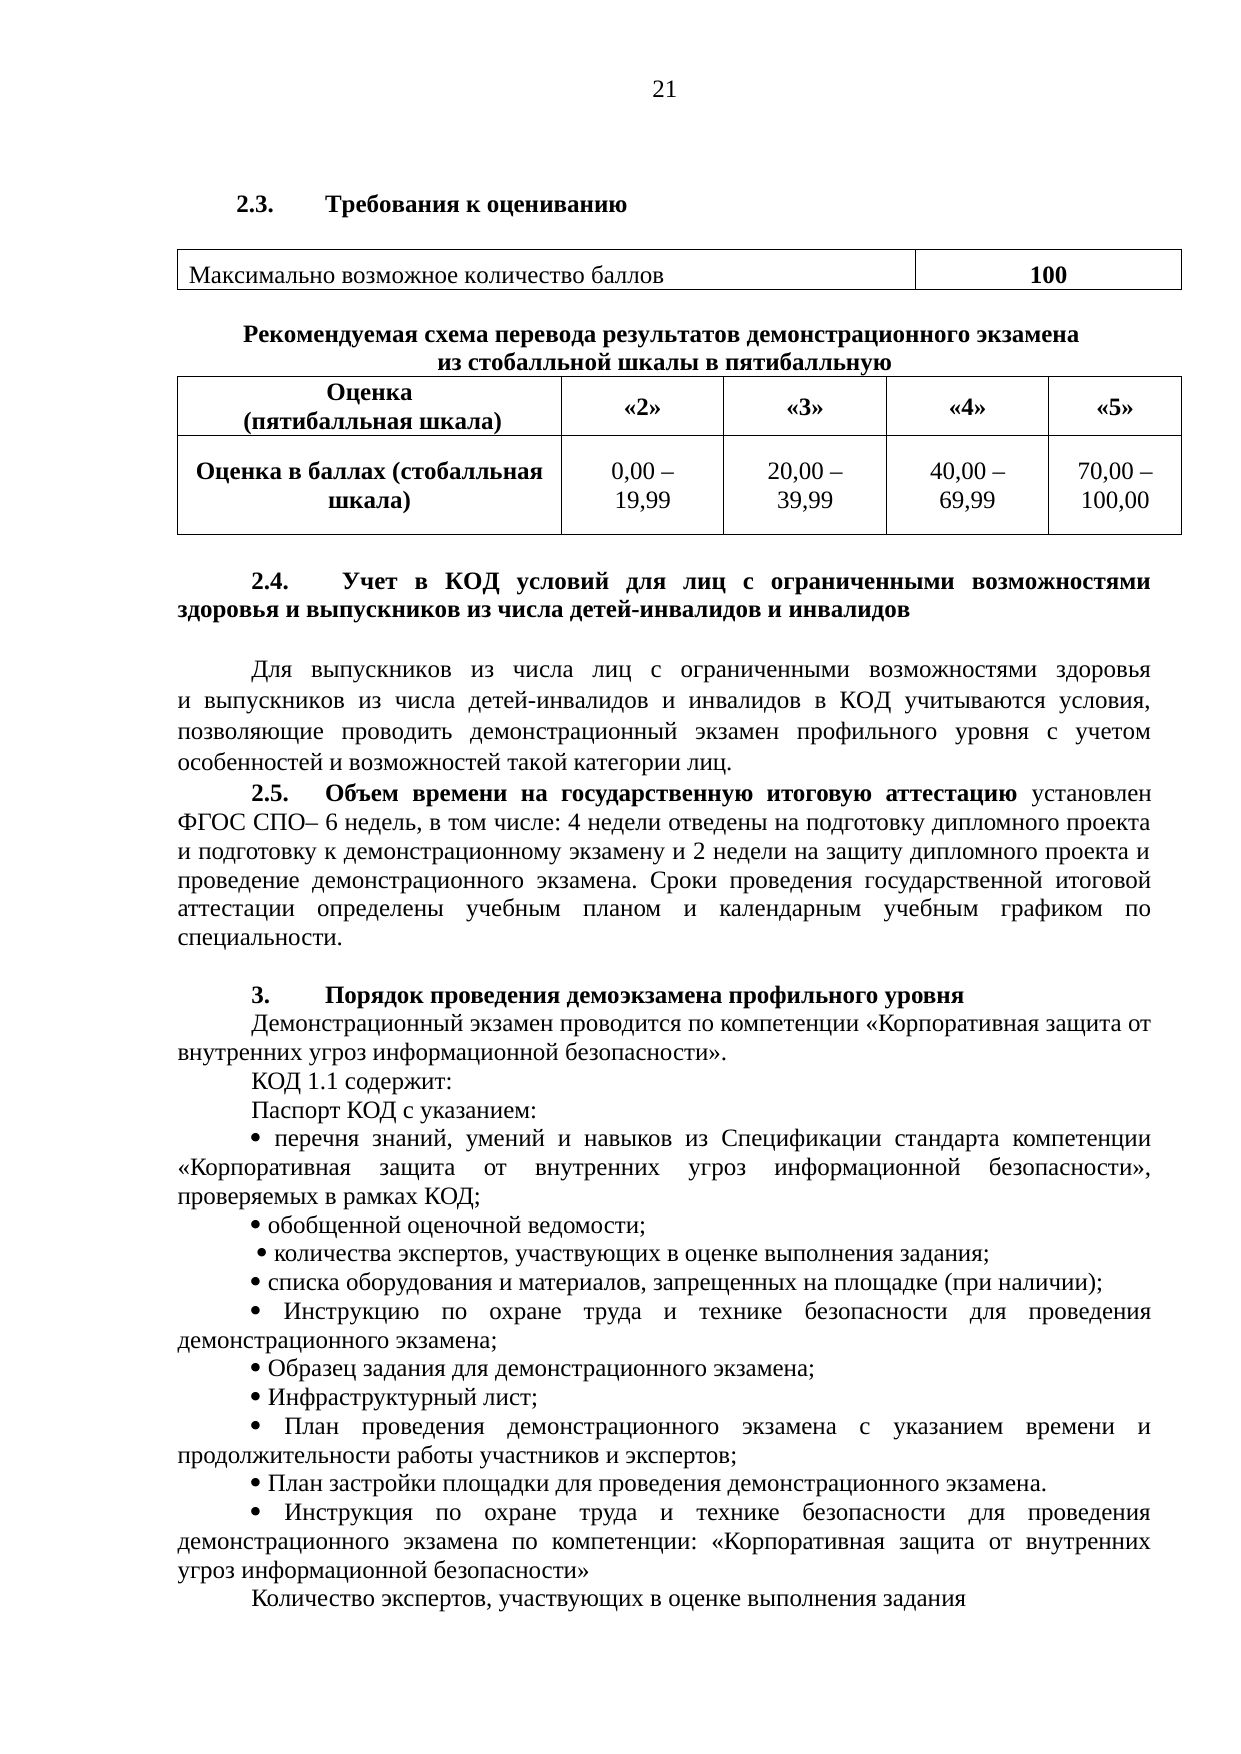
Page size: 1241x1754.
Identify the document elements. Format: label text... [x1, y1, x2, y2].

list Образец задания для демонстрационного экзамена; [177, 1353, 1152, 1382]
list КОД 1.1 содержит: [177, 1066, 1152, 1095]
list списка оборудования и материалов, запрещенных на площадке (при наличии); [177, 1267, 1152, 1296]
list Инфраструктурный лист; [177, 1382, 1152, 1411]
table_header «3» [724, 377, 886, 435]
table_header «4» [887, 377, 1048, 435]
list Инструкция по охране труда и технике безопасности для проведения демонстрационного экзамена по компетенции: «Корпоративная защита от внутренних угроз информационной безопасности» [177, 1497, 1152, 1583]
table_header «5» [1049, 377, 1181, 435]
list обобщенной оценочной ведомости; [177, 1210, 1152, 1238]
list Требования к оцениванию [177, 189, 1152, 217]
table_cell 40,00 – 69,99 [887, 436, 1048, 534]
list План застройки площадки для проведения демонстрационного экзамена. [177, 1468, 1152, 1497]
table_cell Оценка в баллах (стобалльная шкала) [178, 436, 561, 534]
table_header «2» [562, 377, 723, 435]
table_cell 0,00 – 19,99 [562, 436, 723, 534]
text Для выпускников из числа лиц с ограниченными возможностями здоровья и выпускников из числа детей-инвалидов и инвалидов в КОД учитываются условия, позволяющие проводить демонстрационный экзамен профильного уровня с учетом особенностей и возможностей такой категории лиц. [177, 654, 1152, 776]
list Учет в КОД условий для лиц с ограниченными возможностями здоровья и выпускников из числа детей-инвалидов и инвалидов [177, 566, 1152, 623]
table_header Максимально возможное количество баллов [178, 250, 915, 289]
list Паспорт КОД с указанием: [177, 1095, 1152, 1123]
text Демонстрационный экзамен проводится по компетенции «Корпоративная защита от внутренних угроз информационной безопасности». [177, 1008, 1152, 1066]
table_header Оценка (пятибалльная шкала) [178, 377, 561, 435]
table_header 100 [916, 250, 1181, 289]
list перечня знаний, умений и навыков из Спецификации стандарта компетенции «Корпоративная защита от внутренних угроз информационной безопасности», проверяемых в рамках КОД; [177, 1123, 1152, 1210]
list количества экспертов, участвующих в оценке выполнения задания; [177, 1238, 1152, 1267]
list Инструкцию по охране труда и технике безопасности для проведения демонстрационного экзамена; [177, 1296, 1152, 1353]
list Объем времени на государственную итоговую аттестацию установлен ФГОС СПО– 6 недель, в том числе: 4 недели отведены на подготовку дипломного проекта и подготовку к демонстрационному экзамену и 2 недели на защиту дипломного проекта и проведение демонстрационного экзамена. Сроки проведения государственной итоговой аттестации определены учебным планом и календарным учебным графиком по специальности. [177, 778, 1152, 951]
table_cell 70,00 – 100,00 [1049, 436, 1181, 534]
list Количество экспертов, участвующих в оценке выполнения задания [177, 1583, 1152, 1612]
list План проведения демонстрационного экзамена с указанием времени и продолжительности работы участников и экспертов; [177, 1411, 1152, 1468]
list Порядок проведения демоэкзамена профильного уровня [177, 980, 1152, 1008]
table_cell 20,00 – 39,99 [724, 436, 886, 534]
text Рекомендуемая схема перевода результатов демонстрационного экзамена из стобалльной шкалы в пятибалльную [177, 319, 1152, 376]
